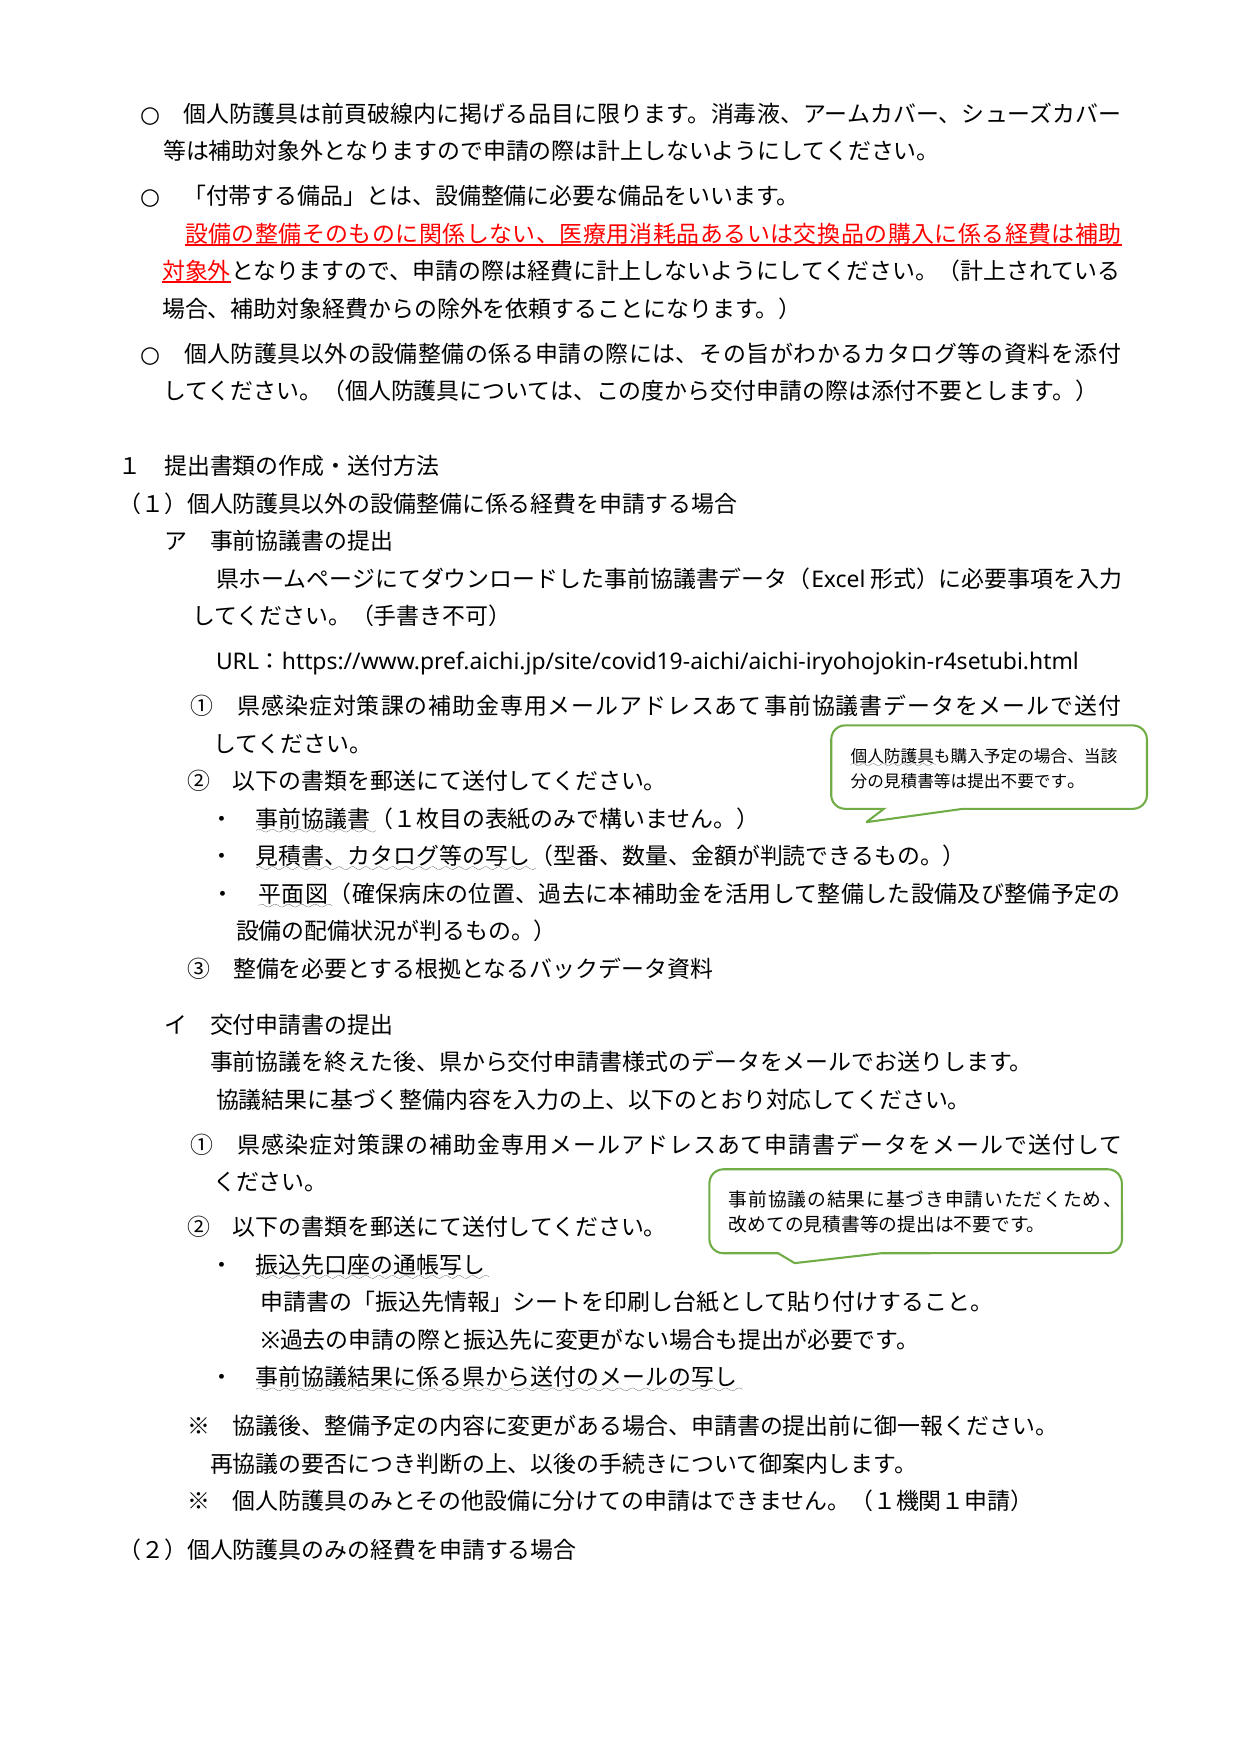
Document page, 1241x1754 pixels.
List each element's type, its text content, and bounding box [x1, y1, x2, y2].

text ア 事前協議書の提出 [118, 521, 1122, 558]
text 設備の整備そのものに関係しない、医療用消耗品あるいは交換品の購入に係る経費は補助 対象外となりますので、申請の際は経費に計上しないようにしてください。（計上されている 場合、補助対象経費からの除外を依頼することになります。） [162, 213, 1122, 326]
text ③ 整備を必要とする根拠となるバックデータ資料 [118, 948, 1122, 986]
text ○ 個人防護具は前頁破線内に掲げる品目に限ります。消毒液、アームカバー、シューズカバー等は補助対象外となりますので申請の際は計上しないようにしてください。 [140, 93, 1122, 168]
text URL：https://www.pref.aichi.jp/site/covid19-aichi/aichi-iryohojokin-r4setubi.html [192, 641, 1122, 678]
text 申請書の「振込先情報」シートを印刷し台紙として貼り付けすること。 [206, 1282, 1122, 1320]
text （１）個人防護具以外の設備整備に係る経費を申請する場合 [118, 483, 1122, 521]
text 県ホームページにてダウンロードした事前協議書データ（Excel形式）に必要事項を入力してください。（手書き不可） [192, 558, 1122, 633]
text （２）個人防護具のみの経費を申請する場合 [118, 1530, 1122, 1567]
text ○ 個人防護具以外の設備整備の係る申請の際には、その旨がわかるカタログ等の資料を添付 してください。（個人防護具については、この度から交付申請の際は添付不要とします。） [140, 333, 1122, 408]
text ・ 事前協議結果に係る県から送付のメールの写し [118, 1357, 1122, 1395]
text ② 以下の書類を郵送にて送付してください。 [118, 761, 830, 798]
text ・ 平面図（確保病床の位置、過去に本補助金を活用して整備した設備及び整備予定の設備の配備状況が判るもの。） [118, 873, 1122, 948]
text ○ 「付帯する備品」とは、設備整備に必要な備品をいいます。 [140, 176, 1122, 213]
text ・ 振込先口座の通帳写し [118, 1245, 1122, 1282]
text ・ 事前協議書（１枚目の表紙のみで構いません。） [118, 798, 1122, 836]
text イ 交付申請書の提出 [118, 1005, 1122, 1042]
text ※ 協議後、整備予定の内容に変更がある場合、申請書の提出前に御一報ください。 [118, 1406, 1122, 1443]
text 事前協議を終えた後、県から交付申請書様式のデータをメールでお送りします。 [118, 1042, 1122, 1080]
text ・ 見積書、カタログ等の写し（型番、数量、金額が判読できるもの。） [118, 836, 1122, 873]
text １ 提出書類の作成・送付方法 [118, 446, 1122, 483]
text 再協議の要否につき判断の上、以後の手続きについて御案内します。 [118, 1443, 1122, 1481]
text ※過去の申請の際と振込先に変更がない場合も提出が必要です。 [206, 1320, 1122, 1357]
text ② 以下の書類を郵送にて送付してください。 [118, 1207, 709, 1245]
text ※ 個人防護具のみとその他設備に分けての申請はできません。（１機関１申請） [118, 1481, 1122, 1518]
text ① 県感染症対策課の補助金専用メールアドレスあて申請書データをメールで送付して ください。 [118, 1125, 1122, 1200]
text 協議結果に基づく整備内容を入力の上、以下のとおり対応してください。 [192, 1080, 1122, 1117]
text ① 県感染症対策課の補助金専用メールアドレスあて事前協議書データをメールで送付 してください。 [118, 686, 1122, 761]
